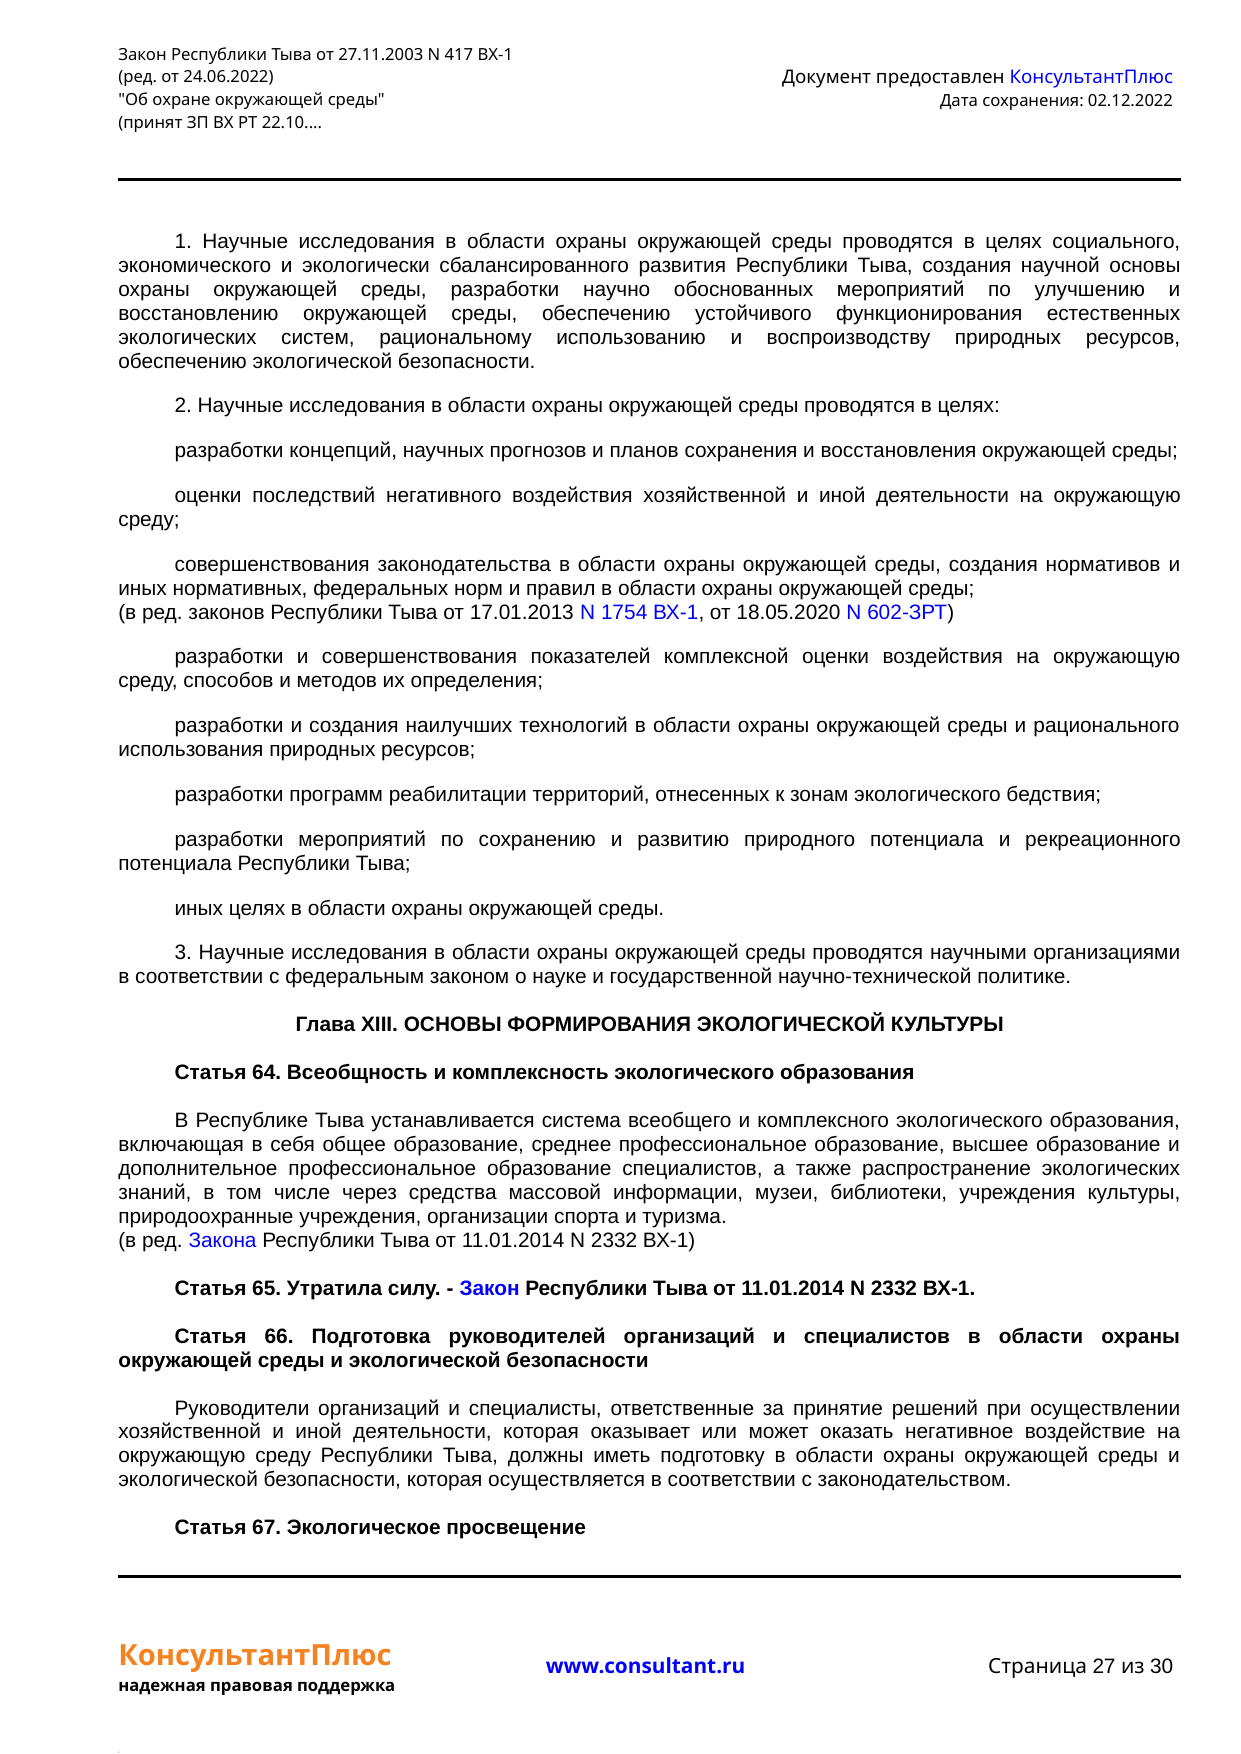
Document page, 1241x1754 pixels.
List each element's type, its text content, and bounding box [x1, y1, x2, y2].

text Руководители организаций и специалисты, ответственные за принятие решений при осуществлении хозяйственной и иной деятельности, которая оказывает или может оказать негативное воздействие на окружающую среду Республики Тыва, должны иметь подготовку в области охраны окружающей среды и экологической безопасности, которая осуществляется в соответствии с законодательством. [118, 1395, 1181, 1491]
text В Республике Тыва устанавливается система всеобщего и комплексного экологического образования, включающая в себя общее образование, среднее профессиональное образование, высшее образование и дополнительное профессиональное образование специалистов, а также распространение экологических знаний, в том числе через средства массовой информации, музеи, библиотеки, учреждения культуры, природоохранные учреждения, организации спорта и туризма. [118, 1108, 1181, 1228]
text разработки мероприятий по сохранению и развитию природного потенциала и рекреационного потенциала Республики Тыва; [118, 827, 1181, 874]
text разработки и совершенствования показателей комплексной оценки воздействия на окружающую среду, способов и методов их определения; [118, 644, 1181, 692]
text оценки последствий негативного воздействия хозяйственной и иной деятельности на окружающую среду; [118, 483, 1181, 531]
text 2. Научные исследования в области охраны окружающей среды проводятся в целях: [118, 393, 1181, 417]
title Глава XIII. ОСНОВЫ ФОРМИРОВАНИЯ ЭКОЛОГИЧЕСКОЙ КУЛЬТУРЫ [118, 1012, 1181, 1036]
title Статья 64. Всеобщность и комплексность экологического образования [118, 1060, 1181, 1084]
text разработки и создания наилучших технологий в области охраны окружающей среды и рационального использования природных ресурсов; [118, 713, 1181, 761]
title Статья 67. Экологическое просвещение [118, 1515, 1181, 1539]
title Статья 65. Утратила силу. - Закон Республики Тыва от 11.01.2014 N 2332 ВХ-1. [118, 1276, 1181, 1299]
title Статья 66. Подготовка руководителей организаций и специалистов в области охраны окружающей среды и экологической безопасности [118, 1323, 1181, 1371]
text совершенствования законодательства в области охраны окружающей среды, создания нормативов и иных нормативных, федеральных норм и правил в области охраны окружающей среды; [118, 552, 1181, 599]
text разработки программ реабилитации территорий, отнесенных к зонам экологического бедствия; [118, 782, 1181, 806]
text (в ред. законов Республики Тыва от 17.01.2013 N 1754 ВХ-1, от 18.05.2020 N 602-ЗРТ) [118, 599, 1181, 623]
text иных целях в области охраны окружающей среды. [118, 895, 1181, 919]
text разработки концепций, научных прогнозов и планов сохранения и восстановления окружающей среды; [118, 438, 1181, 462]
text 3. Научные исследования в области охраны окружающей среды проводятся научными организациями в соответствии с федеральным законом о науке и государственной научно-технической политике. [118, 940, 1181, 988]
text 1. Научные исследования в области охраны окружающей среды проводятся в целях социального, экономического и экологически сбалансированного развития Республики Тыва, создания научной основы охраны окружающей среды, разработки научно обоснованных мероприятий по улучшению и восстановлению окружающей среды, обеспечению устойчивого функционирования естественных экологических систем, рациональному использованию и воспроизводству природных ресурсов, обеспечению экологической безопасности. [118, 229, 1181, 372]
text (в ред. Закона Республики Тыва от 11.01.2014 N 2332 ВХ-1) [118, 1228, 1181, 1252]
